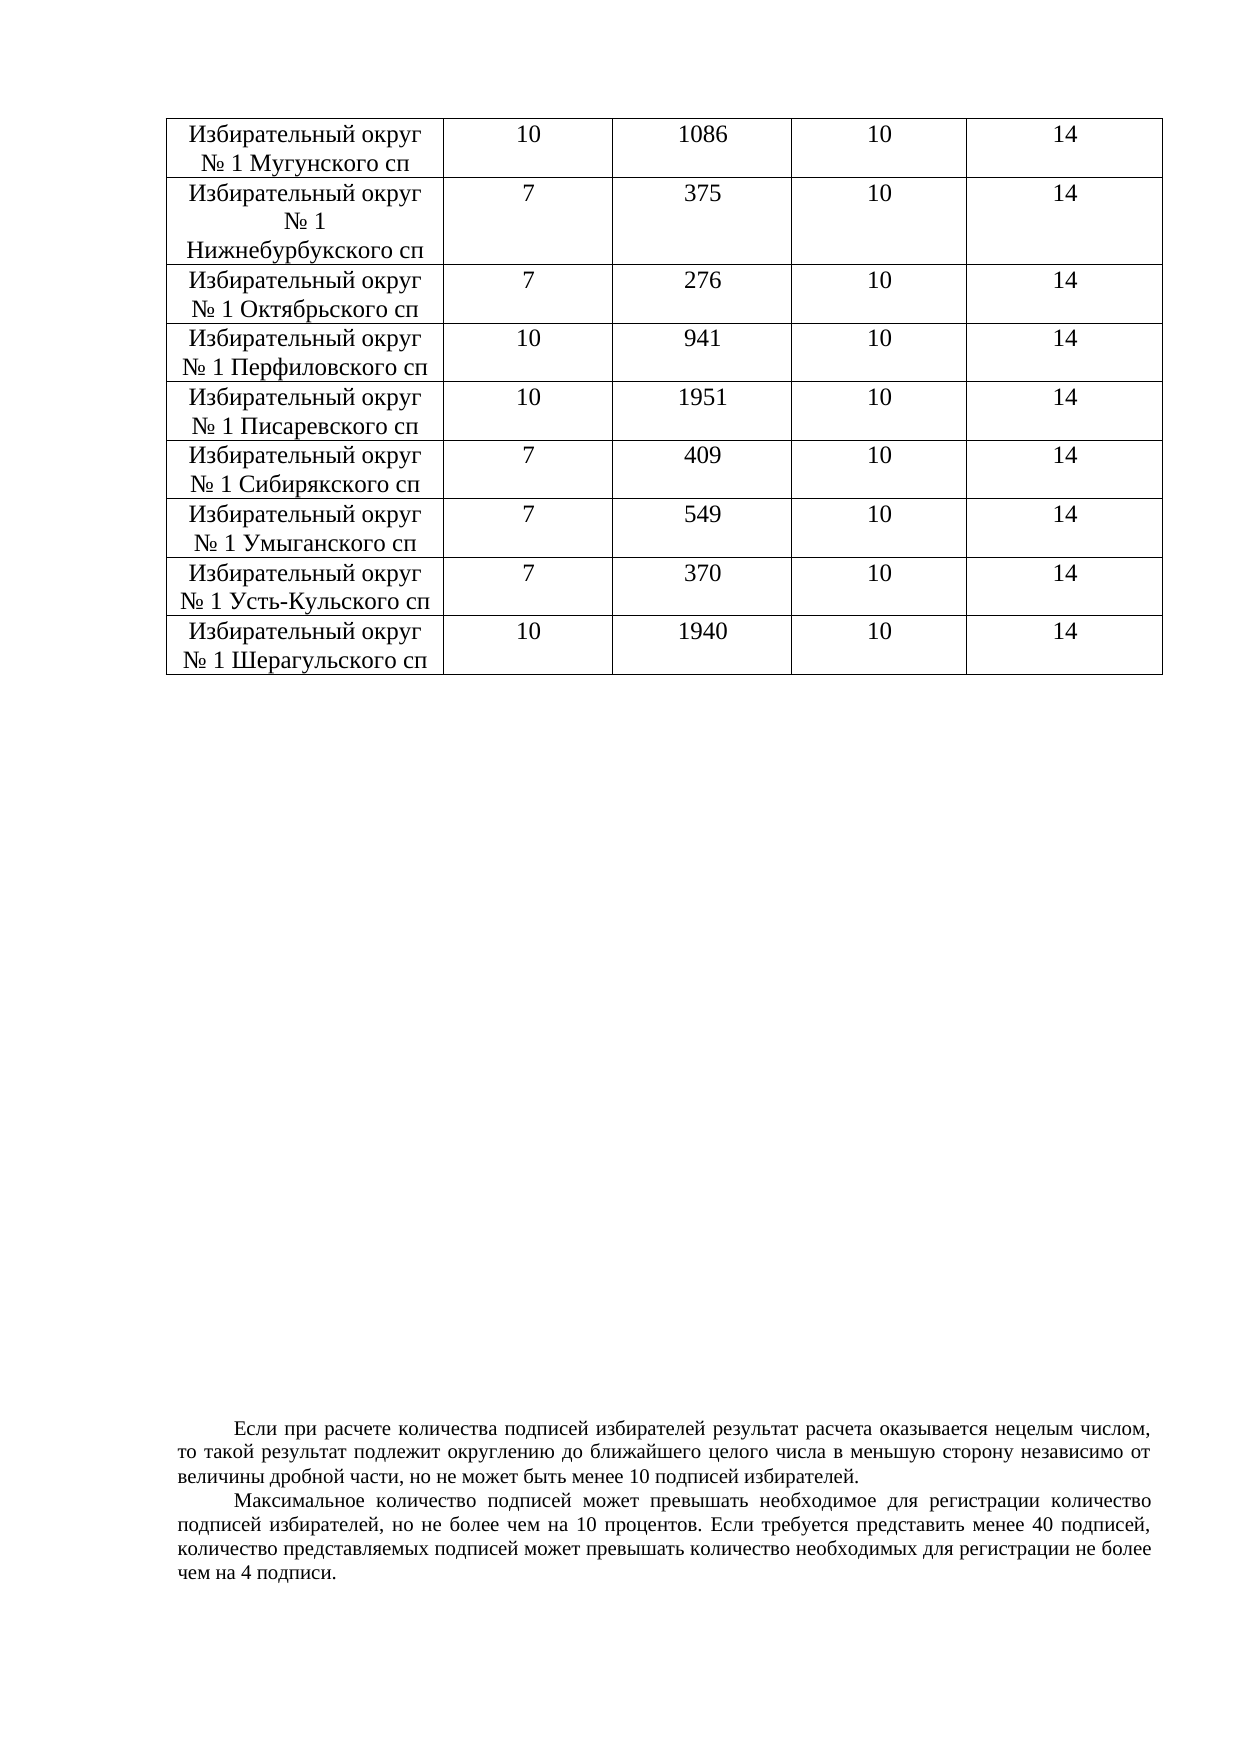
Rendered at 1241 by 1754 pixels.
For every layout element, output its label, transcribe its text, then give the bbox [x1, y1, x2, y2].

table_cell 10 [792, 382, 966, 439]
table_cell 14 [967, 499, 1162, 557]
table_cell 14 [967, 616, 1162, 674]
table_cell 10 [792, 119, 966, 177]
table_cell 1951 [613, 382, 791, 439]
table_cell 7 [444, 499, 612, 557]
table_cell 14 [967, 558, 1162, 615]
table_cell 14 [967, 178, 1162, 264]
table_cell 14 [967, 382, 1162, 439]
text Если при расчете количества подписей избирателей результат расчета оказывается нецелым числом, то такой результат подлежит округлению до ближайшего целого числа в меньшую сторону независимо от величины дробной части, но не может быть менее 10 подписей избирателей. [177, 1415, 1152, 1488]
text Максимальное количество подписей может превышать необходимое для регистрации количество подписей избирателей, но не более чем на 10 процентов. Если требуется представить менее 40 подписей, количество представляемых подписей может превышать количество необходимых для регистрации не более чем на 4 подписи. [177, 1488, 1152, 1584]
table_cell 14 [967, 324, 1162, 381]
table_cell Избирательный округ № 1 Умыганского сп [167, 499, 443, 557]
table_cell Избирательный округ № 1 Писаревского сп [167, 382, 443, 439]
table_cell 549 [613, 499, 791, 557]
table_cell 10 [792, 324, 966, 381]
table_cell 7 [444, 178, 612, 264]
table_cell Избирательный округ № 1 Мугунского сп [167, 119, 443, 177]
table_cell 10 [792, 265, 966, 322]
table_cell 10 [792, 616, 966, 674]
table_cell Избирательный округ № 1 Сибирякского сп [167, 441, 443, 498]
table_cell Избирательный округ № 1 Шерагульского сп [167, 616, 443, 674]
table_cell Избирательный округ № 1 Нижнебурбукского сп [167, 178, 443, 264]
table_cell 409 [613, 441, 791, 498]
table_cell 10 [444, 616, 612, 674]
table_cell Избирательный округ № 1 Перфиловского сп [167, 324, 443, 381]
table_cell 10 [444, 382, 612, 439]
table_cell 10 [792, 178, 966, 264]
table_cell 276 [613, 265, 791, 322]
table_cell 14 [967, 265, 1162, 322]
table_cell 7 [444, 558, 612, 615]
table_cell 14 [967, 119, 1162, 177]
table_cell 10 [792, 499, 966, 557]
table_cell 14 [967, 441, 1162, 498]
table_cell 1086 [613, 119, 791, 177]
table_cell 10 [444, 324, 612, 381]
table_cell 370 [613, 558, 791, 615]
table_cell 1940 [613, 616, 791, 674]
table_cell 7 [444, 265, 612, 322]
table_cell 10 [444, 119, 612, 177]
table_cell 10 [792, 441, 966, 498]
table_cell 941 [613, 324, 791, 381]
table_cell 10 [792, 558, 966, 615]
table_cell 375 [613, 178, 791, 264]
table_cell 7 [444, 441, 612, 498]
table_cell Избирательный округ № 1 Октябрьского сп [167, 265, 443, 322]
table_cell Избирательный округ № 1 Усть-Кульского сп [167, 558, 443, 615]
